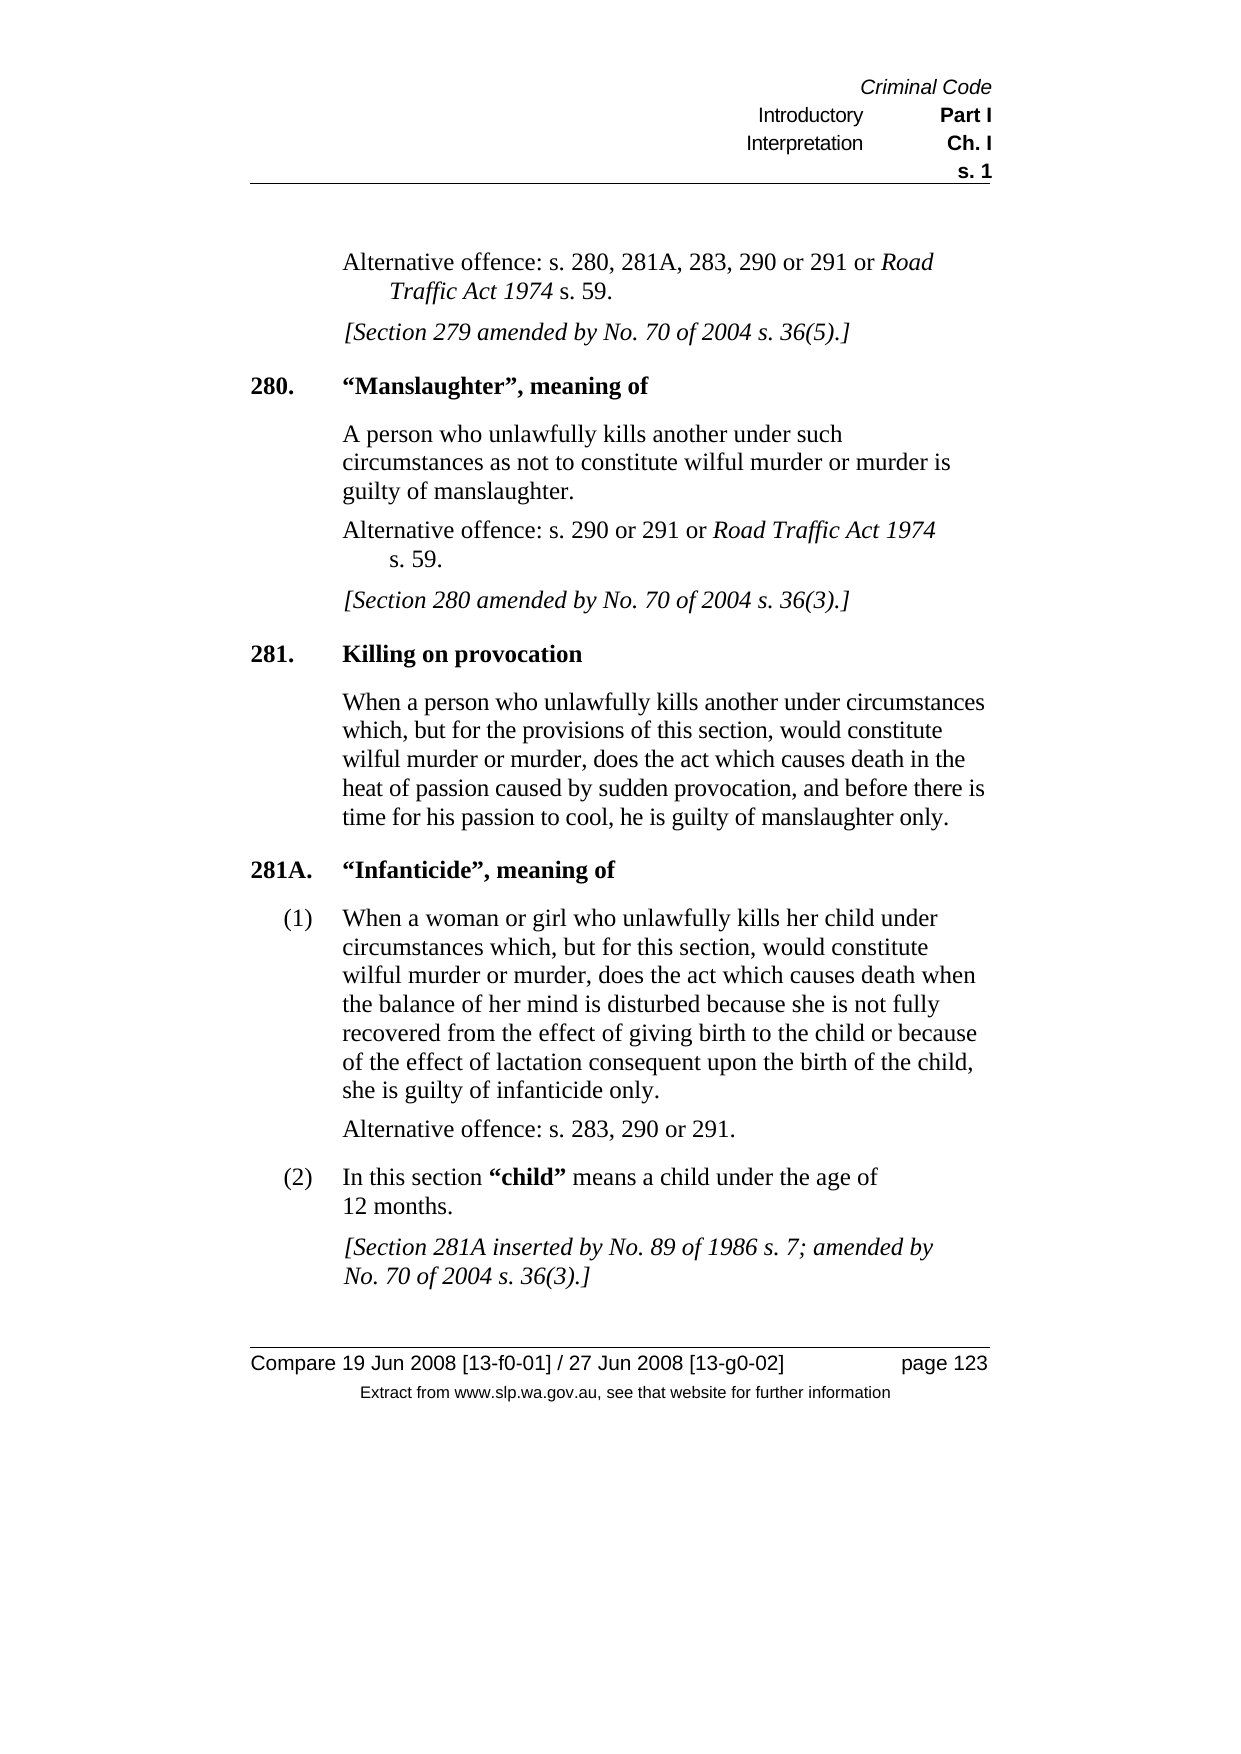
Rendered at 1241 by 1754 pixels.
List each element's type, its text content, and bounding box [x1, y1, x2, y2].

text (2) In this section “child” means a child under the age of 12 months. [250, 1162, 990, 1219]
subtitle 280. “Manslaughter”, meaning of [250, 371, 990, 400]
text Alternative offence: s. 280, 281A, 283, 290 or 291 or Road Traffic Act 1974 s. 59. [250, 247, 990, 305]
text [Section 279 amended by No. 70 of 2004 s. 36(5).] [250, 317, 990, 346]
text When a person who unlawfully kills another under circumstances which, but for the provisions of this section, would constitute wilful murder or murder, does the act which causes death in the heat of passion caused by sudden provocation, and before there is time for his passion to cool, he is guilty of manslaughter only. [250, 687, 990, 830]
text [Section 280 amended by No. 70 of 2004 s. 36(3).] [250, 585, 990, 614]
text Alternative offence: s. 283, 290 or 291. [250, 1114, 990, 1143]
text A person who unlawfully kills another under such circumstances as not to constitute wilful murder or murder is guilty of manslaughter. [250, 419, 990, 505]
subtitle 281A. “Infanticide”, meaning of [250, 855, 990, 884]
text [Section 281A inserted by No. 89 of 1986 s. 7; amended by No. 70 of 2004 s. 36(3).] [250, 1232, 990, 1289]
text Alternative offence: s. 290 or 291 or Road Traffic Act 1974 s. 59. [250, 515, 990, 573]
text (1) When a woman or girl who unlawfully kills her child under circumstances which, but for this section, would constitute wilful murder or murder, does the act which causes death when the balance of her mind is disturbed because she is not fully recovered from the effect of giving birth to the child or because of the effect of lactation consequent upon the birth of the child, she is guilty of infanticide only. [250, 903, 990, 1104]
subtitle 281. Killing on provocation [250, 639, 990, 668]
